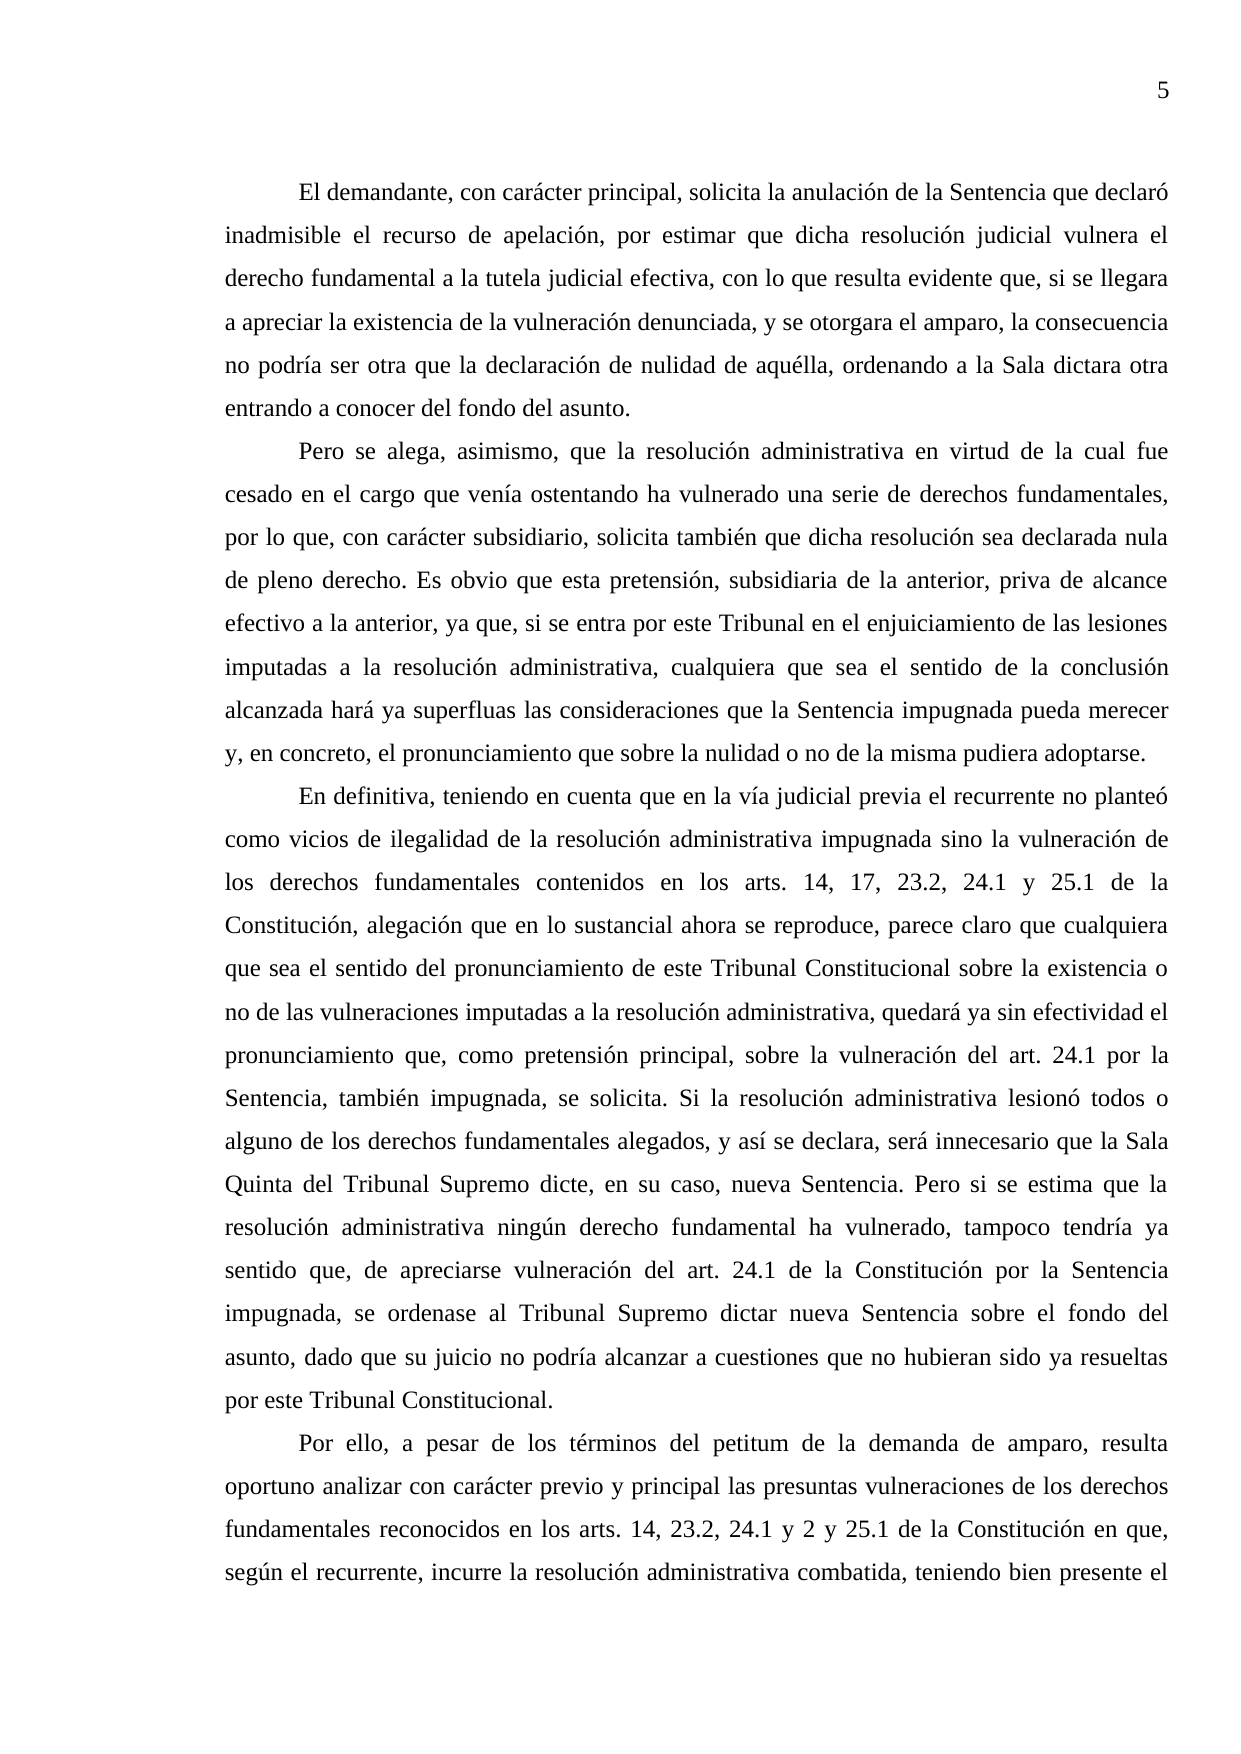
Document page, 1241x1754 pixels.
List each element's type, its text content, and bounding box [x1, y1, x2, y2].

text Pero se alega, asimismo, que la resolución administrativa en virtud de la cual fue cesado en el cargo que venía ostentando ha vulnerado una serie de derechos fundamentales, por lo que, con carácter subsidiario, solicita también que dicha resolución sea declarada nula de pleno derecho. Es obvio que esta pretensión, subsidiaria de la anterior, priva de alcance efectivo a la anterior, ya que, si se entra por este Tribunal en el enjuiciamiento de las lesiones imputadas a la resolución administrativa, cualquiera que sea el sentido de la conclusión alcanzada hará ya superfluas las consideraciones que la Sentencia impugnada pueda merecer y, en concreto, el pronunciamiento que sobre la nulidad o no de la misma pudiera adoptarse. [224, 436, 1169, 767]
text El demandante, con carácter principal, solicita la anulación de la Sentencia que declaró inadmisible el recurso de apelación, por estimar que dicha resolución judicial vulnera el derecho fundamental a la tutela judicial efectiva, con lo que resulta evidente que, si se llegara a apreciar la existencia de la vulneración denunciada, y se otorgara el amparo, la consecuencia no podría ser otra que la declaración de nulidad de aquélla, ordenando a la Sala dictara otra entrando a conocer del fondo del asunto. [224, 177, 1169, 422]
text En definitiva, teniendo en cuenta que en la vía judicial previa el recurrente no planteó como vicios de ilegalidad de la resolución administrativa impugnada sino la vulneración de los derechos fundamentales contenidos en los arts. 14, 17, 23.2, 24.1 y 25.1 de la Constitución, alegación que en lo sustancial ahora se reproduce, parece claro que cualquiera que sea el sentido del pronunciamiento de este Tribunal Constitucional sobre la existencia o no de las vulneraciones imputadas a la resolución administrativa, quedará ya sin efectividad el pronunciamiento que, como pretensión principal, sobre la vulneración del art. 24.1 por la Sentencia, también impugnada, se solicita. Si la resolución administrativa lesionó todos o alguno de los derechos fundamentales alegados, y así se declara, será innecesario que la Sala Quinta del Tribunal Supremo dicte, en su caso, nueva Sentencia. Pero si se estima que la resolución administrativa ningún derecho fundamental ha vulnerado, tampoco tendría ya sentido que, de apreciarse vulneración del art. 24.1 de la Constitución por la Sentencia impugnada, se ordenase al Tribunal Supremo dictar nueva Sentencia sobre el fondo del asunto, dado que su juicio no podría alcanzar a cuestiones que no hubieran sido ya resueltas por este Tribunal Constitucional. [224, 781, 1169, 1413]
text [224, 1428, 1169, 1586]
